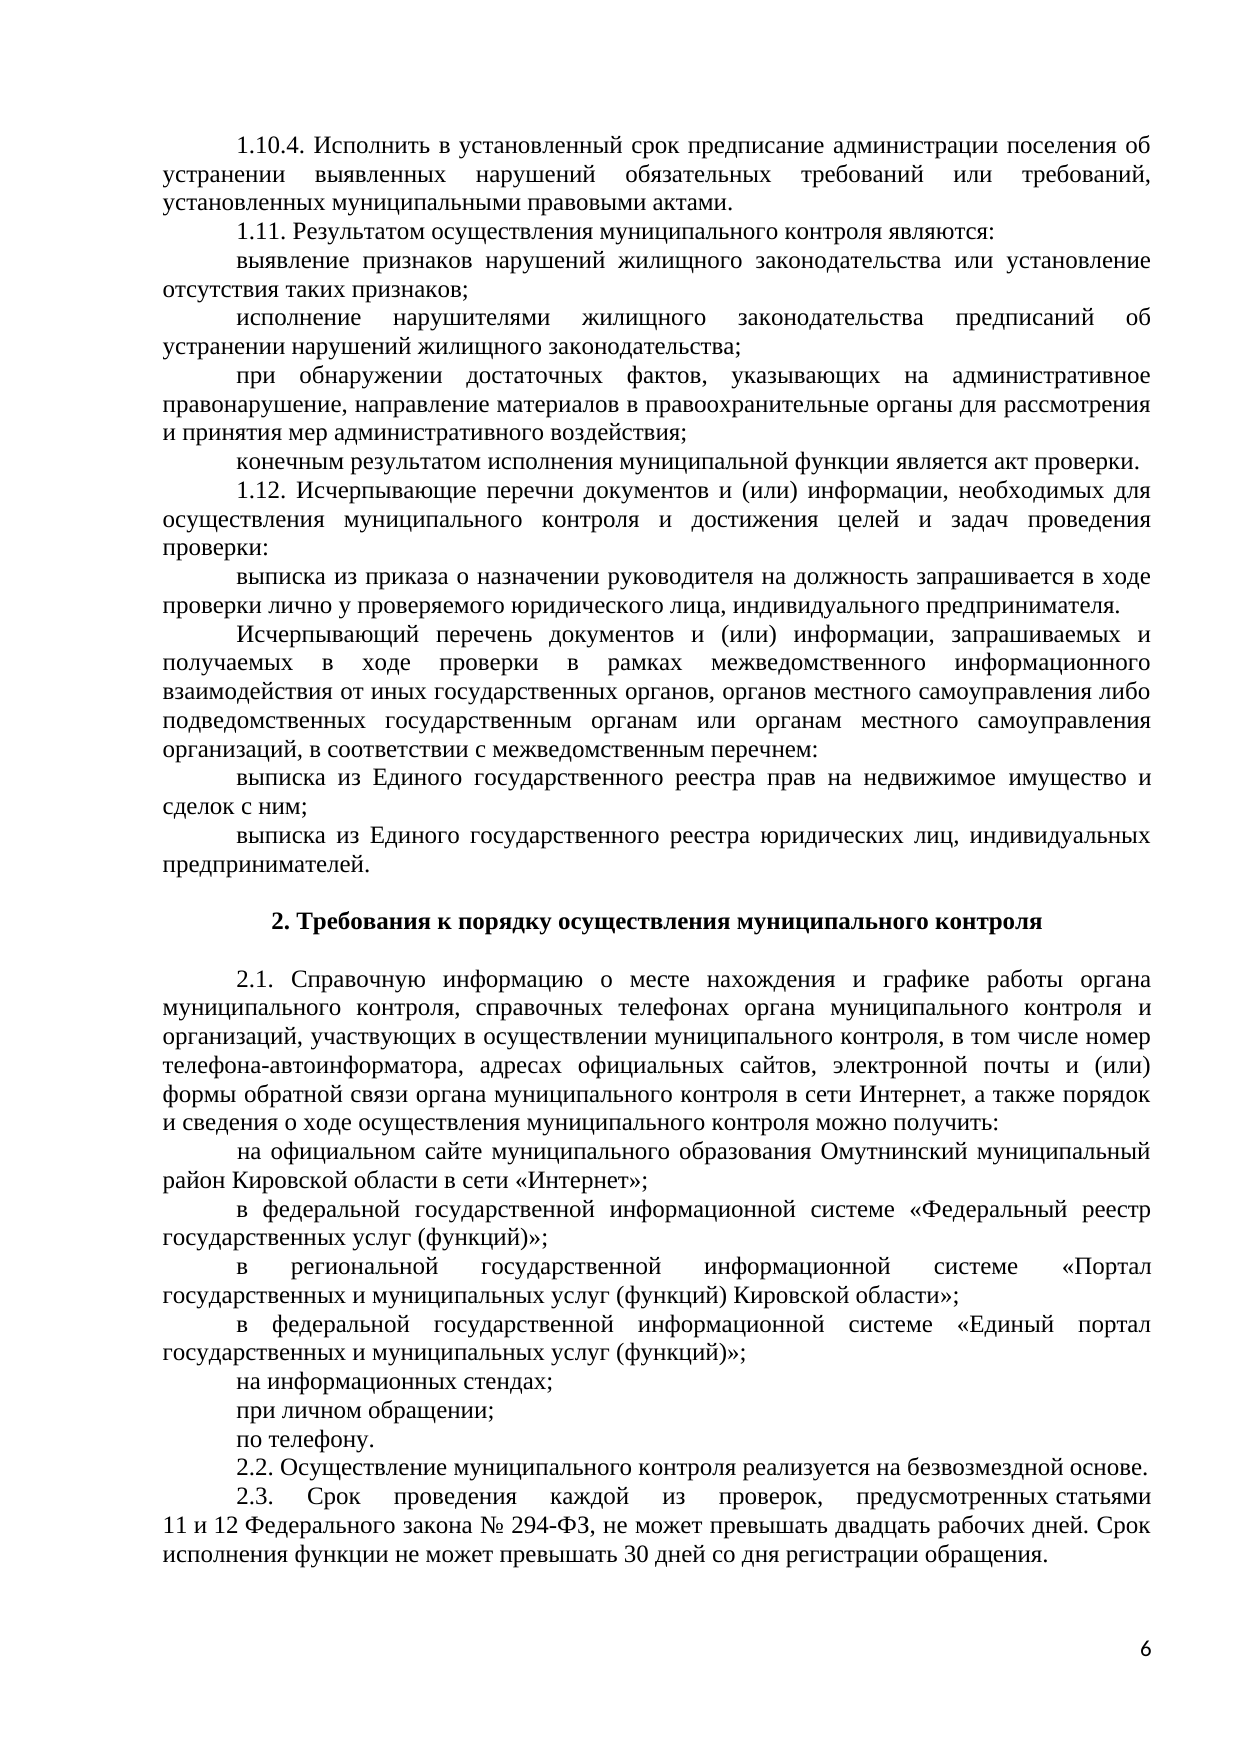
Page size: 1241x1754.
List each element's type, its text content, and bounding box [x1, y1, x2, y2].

text при обнаружении достаточных фактов, указывающих на административное правонарушение, направление материалов в правоохранительные органы для рассмотрения и принятия мер административного воздействия; [162, 360, 1152, 446]
text 2. Требования к порядку осуществления муниципального контроля [162, 906, 1152, 935]
text исполнение нарушителями жилищного законодательства предписаний об устранении нарушений жилищного законодательства; [162, 302, 1152, 360]
text 2.3. Срок проведения каждой из проверок, предусмотренных статьями 11 и 12 Федерального закона № 294-ФЗ, не может превышать двадцать рабочих дней. Срок исполнения функции не может превышать 30 дней со дня регистрации обращения. [162, 1481, 1152, 1567]
text 2.1. Справочную информацию о месте нахождения и графике работы органа муниципального контроля, справочных телефонах органа муниципального контроля и организаций, участвующих в осуществлении муниципального контроля, в том числе номер телефона-автоинформатора, адресах официальных сайтов, электронной почты и (или) формы обратной связи органа муниципального контроля в сети Интернет, а также порядок и сведения о ходе осуществления муниципального контроля можно получить: [162, 964, 1152, 1136]
text выявление признаков нарушений жилищного законодательства или установление отсутствия таких признаков; [162, 245, 1152, 302]
text 2.2. Осуществление муниципального контроля реализуется на безвозмездной основе. [162, 1452, 1152, 1481]
text 1.11. Результатом осуществления муниципального контроля являются: [162, 216, 1152, 245]
text 1.10.4. Исполнить в установленный срок предписание администрации поселения об устранении выявленных нарушений обязательных требований или требований, установленных муниципальными правовыми актами. [162, 130, 1152, 216]
text при личном обращении; [162, 1395, 1152, 1424]
text 1.12. Исчерпывающие перечни документов и (или) информации, необходимых для осуществления муниципального контроля и достижения целей и задач проведения проверки: [162, 475, 1152, 561]
text на информационных стендах; [162, 1366, 1152, 1395]
text в федеральной государственной информационной системе «Единый портал государственных и муниципальных услуг (функций)»; [162, 1309, 1152, 1366]
text на официальном сайте муниципального образования Омутнинский муниципальный район Кировской области в сети «Интернет»; [162, 1136, 1152, 1194]
text Исчерпывающий перечень документов и (или) информации, запрашиваемых и получаемых в ходе проверки в рамках межведомственного информационного взаимодействия от иных государственных органов, органов местного самоуправления либо подведомственных государственным органам или органам местного самоуправления организаций, в соответствии с межведомственным перечнем: [162, 619, 1152, 762]
text в федеральной государственной информационной системе «Федеральный реестр государственных услуг (функций)»; [162, 1194, 1152, 1251]
text выписка из приказа о назначении руководителя на должность запрашивается в ходе проверки лично у проверяемого юридического лица, индивидуального предпринимателя. [162, 561, 1152, 619]
text выписка из Единого государственного реестра юридических лиц, индивидуальных предпринимателей. [162, 820, 1152, 877]
text конечным результатом исполнения муниципальной функции является акт проверки. [162, 446, 1152, 475]
text по телефону. [162, 1424, 1152, 1452]
text в региональной государственной информационной системе «Портал государственных и муниципальных услуг (функций) Кировской области»; [162, 1251, 1152, 1309]
text выписка из Единого государственного реестра прав на недвижимое имущество и сделок с ним; [162, 762, 1152, 820]
